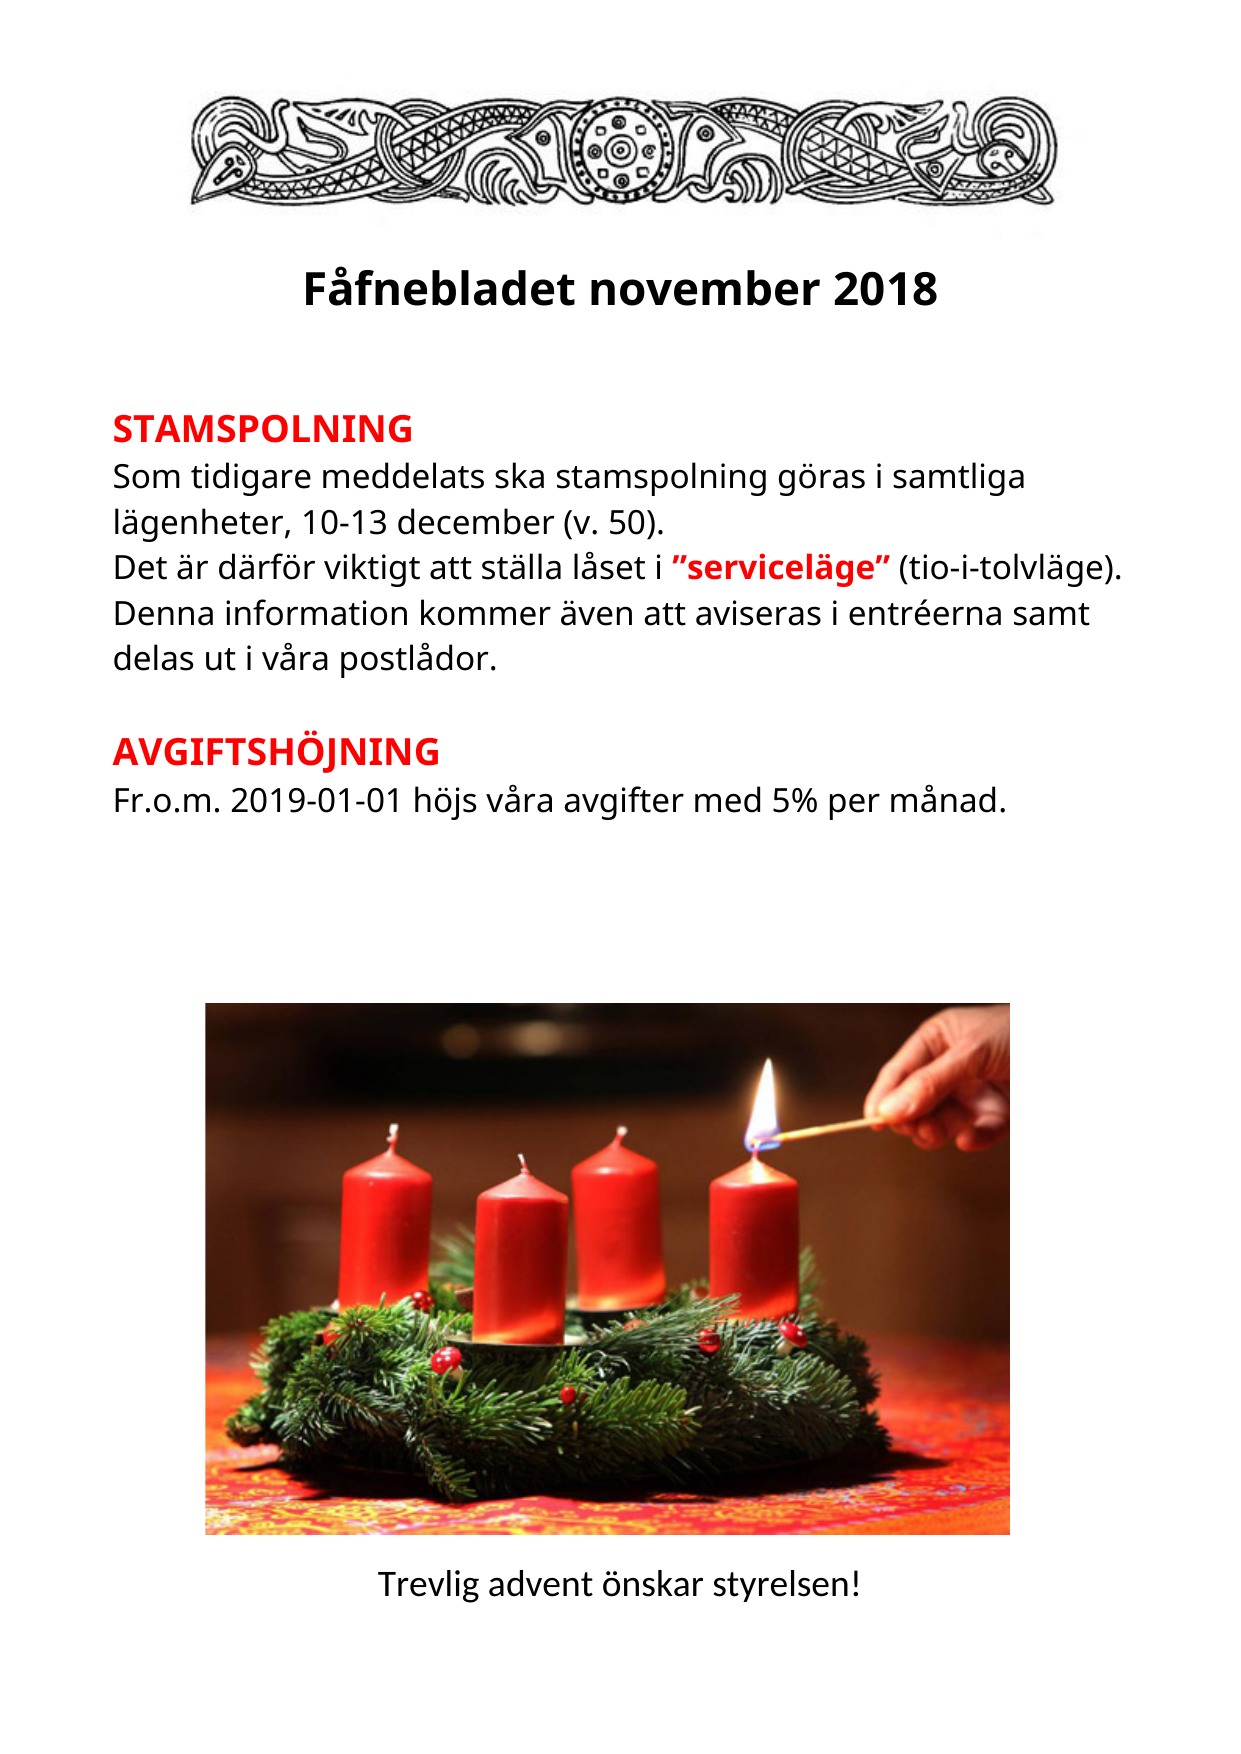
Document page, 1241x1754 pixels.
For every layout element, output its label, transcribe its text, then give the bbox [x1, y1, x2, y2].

picture [205, 1003, 1010, 1535]
text Det är därför viktigt att ställa låset i ”serviceläge” (tio-i-tolvläge). [112, 544, 1128, 589]
text Som tidigare meddelats ska stamspolning göras i samtliga lägenheter, 10-13 december (v. 50). [112, 453, 1128, 544]
picture [151, 53, 1089, 247]
text Fr.o.m. 2019-01-01 höjs våra avgifter med 5% per månad. [112, 777, 1128, 822]
text STAMSPOLNING [112, 402, 1128, 453]
text AVGIFTSHÖJNING [112, 726, 1128, 777]
text Trevlig advent önskar styrelsen! [112, 1560, 1128, 1606]
text Denna information kommer även att aviseras i entréerna samt delas ut i våra postlådor. [112, 589, 1128, 680]
